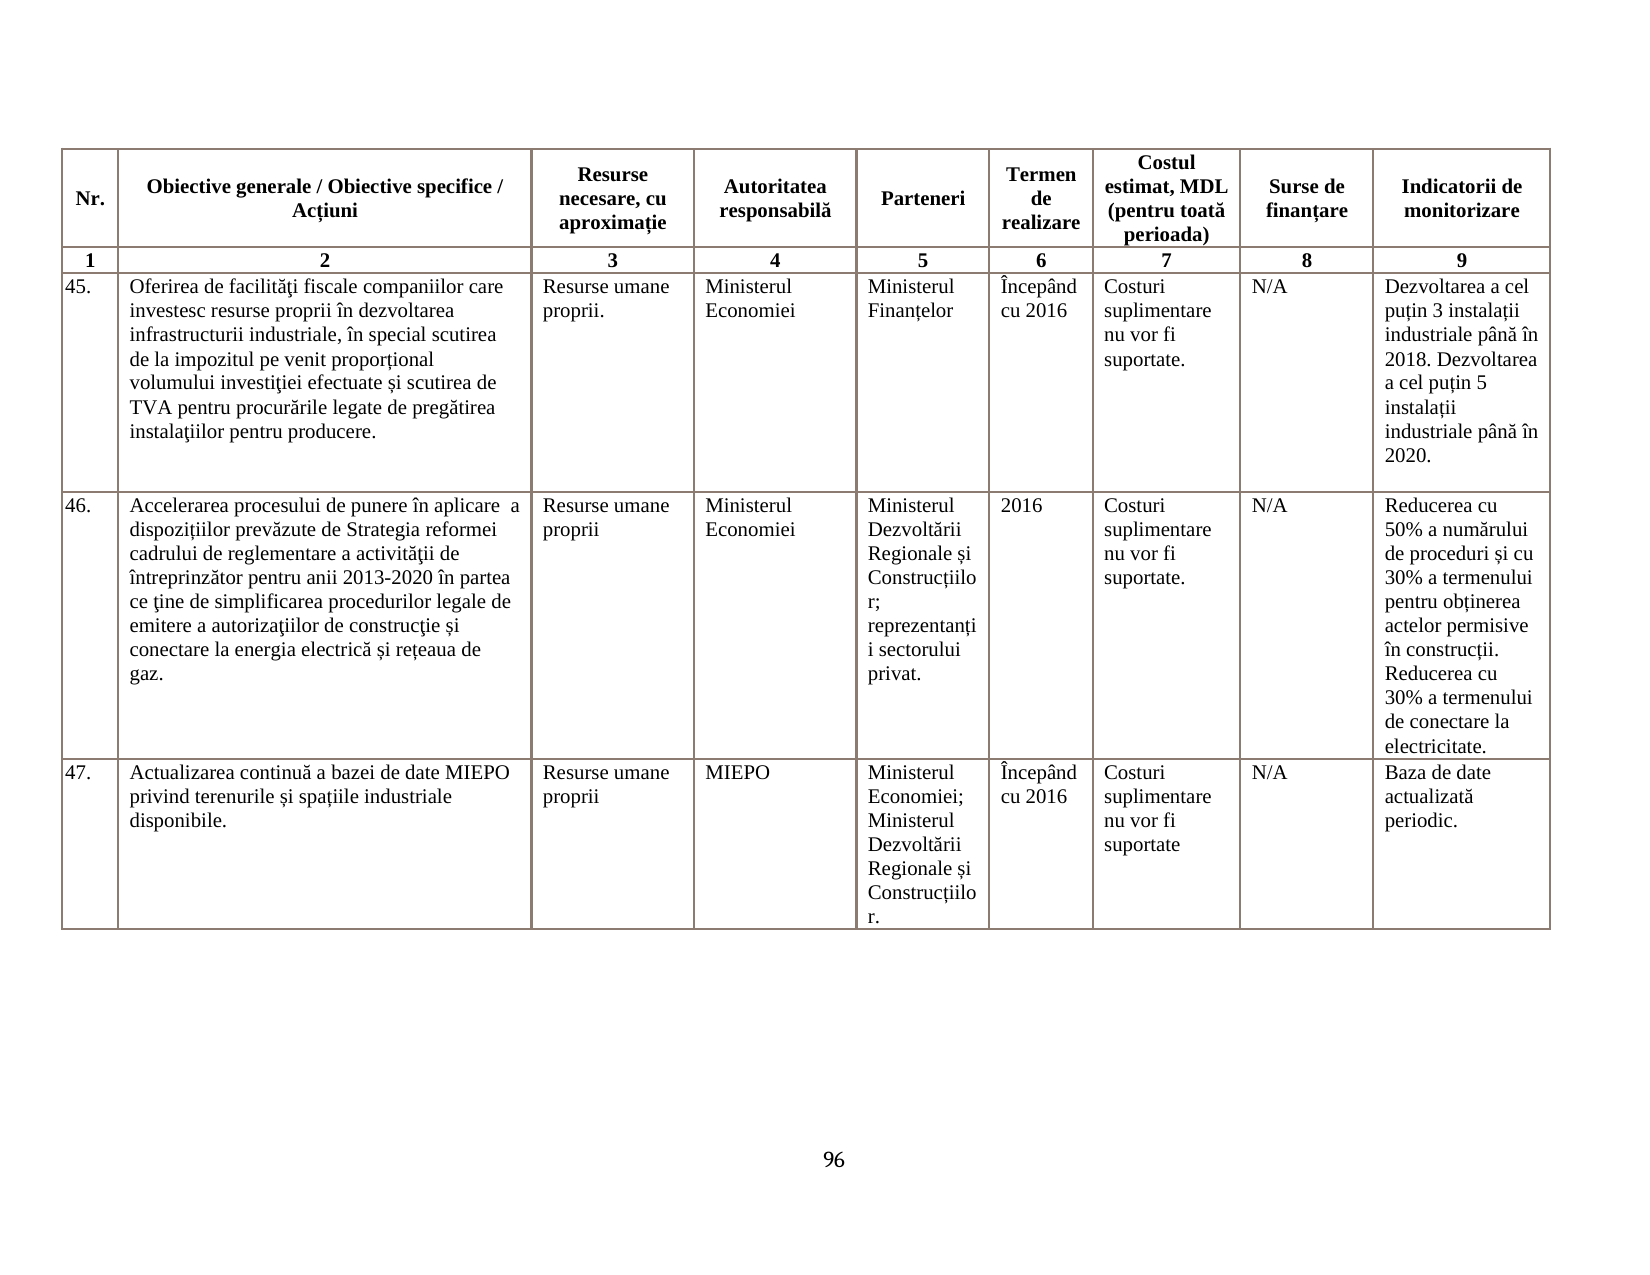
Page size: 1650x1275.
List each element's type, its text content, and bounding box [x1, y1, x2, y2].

table_cell 9 [1374, 248, 1549, 272]
table_cell Ministerul Economiei [695, 274, 855, 491]
table_cell 3 [533, 248, 693, 272]
table_cell 6 [990, 248, 1092, 272]
table_cell Începând cu 2016 [990, 760, 1092, 928]
table_cell Accelerarea procesului de punere în aplicare a dispozițiilor prevăzute de Strategia reformei cadrului de reglementare a activităţii de întreprinzător pentru anii 2013-2020 în partea ce ţine de simplificarea procedurilor legale de emitere a autorizaţiilor de construcţie și conectare la energia electrică și rețeaua de gaz. [119, 493, 530, 758]
table_cell N/A [1241, 493, 1372, 758]
table_cell 5 [858, 248, 988, 272]
table_cell [63, 493, 117, 758]
table_header Indicatorii de monitorizare [1374, 150, 1549, 246]
table_header Resurse necesare, cu aproximație [533, 150, 693, 246]
table_cell Reducerea cu 50% a numărului de proceduri și cu 30% a termenului pentru obținerea actelor permisive în construcții. Reducerea cu 30% a termenului de conectare la electricitate. [1374, 493, 1549, 758]
table_cell Resurse umane proprii [533, 760, 693, 928]
table_cell Ministerul Finanțelor [858, 274, 988, 491]
table_cell 4 [695, 248, 855, 272]
table_cell Resurse umane proprii [533, 493, 693, 758]
table_header Autoritatea responsabilă [695, 150, 855, 246]
table_cell 2 [119, 248, 530, 272]
table_cell Ministerul Dezvoltării Regionale și Construcțiilor; reprezentanții sectorului privat. [858, 493, 988, 758]
table_cell Costuri suplimentare nu vor fi suportate. [1094, 274, 1239, 491]
table_header Costul estimat, MDL (pentru toată perioada) [1094, 150, 1239, 246]
table_cell Ministerul Economiei; Ministerul Dezvoltării Regionale și Construcțiilor. [858, 760, 988, 928]
table_cell 2016 [990, 493, 1092, 758]
table_header Obiective generale / Obiective specifice / Acțiuni [119, 150, 530, 246]
table_cell N/A [1241, 274, 1372, 491]
table_cell Costuri suplimentare nu vor fi suportate. [1094, 493, 1239, 758]
table_cell Dezvoltarea a cel puțin 3 instalații industriale până în 2018. Dezvoltarea a cel puțin 5 instalații industriale până în 2020. [1374, 274, 1549, 491]
table_cell 1 [63, 248, 117, 272]
table_cell Actualizarea continuă a bazei de date MIEPO privind terenurile și spațiile industriale disponibile. [119, 760, 530, 928]
table_cell Baza de date actualizată periodic. [1374, 760, 1549, 928]
table_cell Costuri suplimentare nu vor fi suportate [1094, 760, 1239, 928]
table_header Parteneri [858, 150, 988, 246]
table_header Surse de finanțare [1241, 150, 1372, 246]
table_cell Resurse umane proprii. [533, 274, 693, 491]
table_header Nr. [63, 150, 117, 246]
table_cell [63, 760, 117, 928]
table_cell Oferirea de facilităţi fiscale companiilor care investesc resurse proprii în dezvoltarea infrastructurii industriale, în special scutirea de la impozitul pe venit proporțional volumului investiţiei efectuate și scutirea de TVA pentru procurările legate de pregătirea instalaţiilor pentru producere. [119, 274, 530, 491]
table_header Termen de realizare [990, 150, 1092, 246]
table_cell Începând cu 2016 [990, 274, 1092, 491]
table_cell [63, 274, 117, 491]
table_cell N/A [1241, 760, 1372, 928]
table_cell MIEPO [695, 760, 855, 928]
table_cell 8 [1241, 248, 1372, 272]
table_cell 7 [1094, 248, 1239, 272]
table_cell Ministerul Economiei [695, 493, 855, 758]
